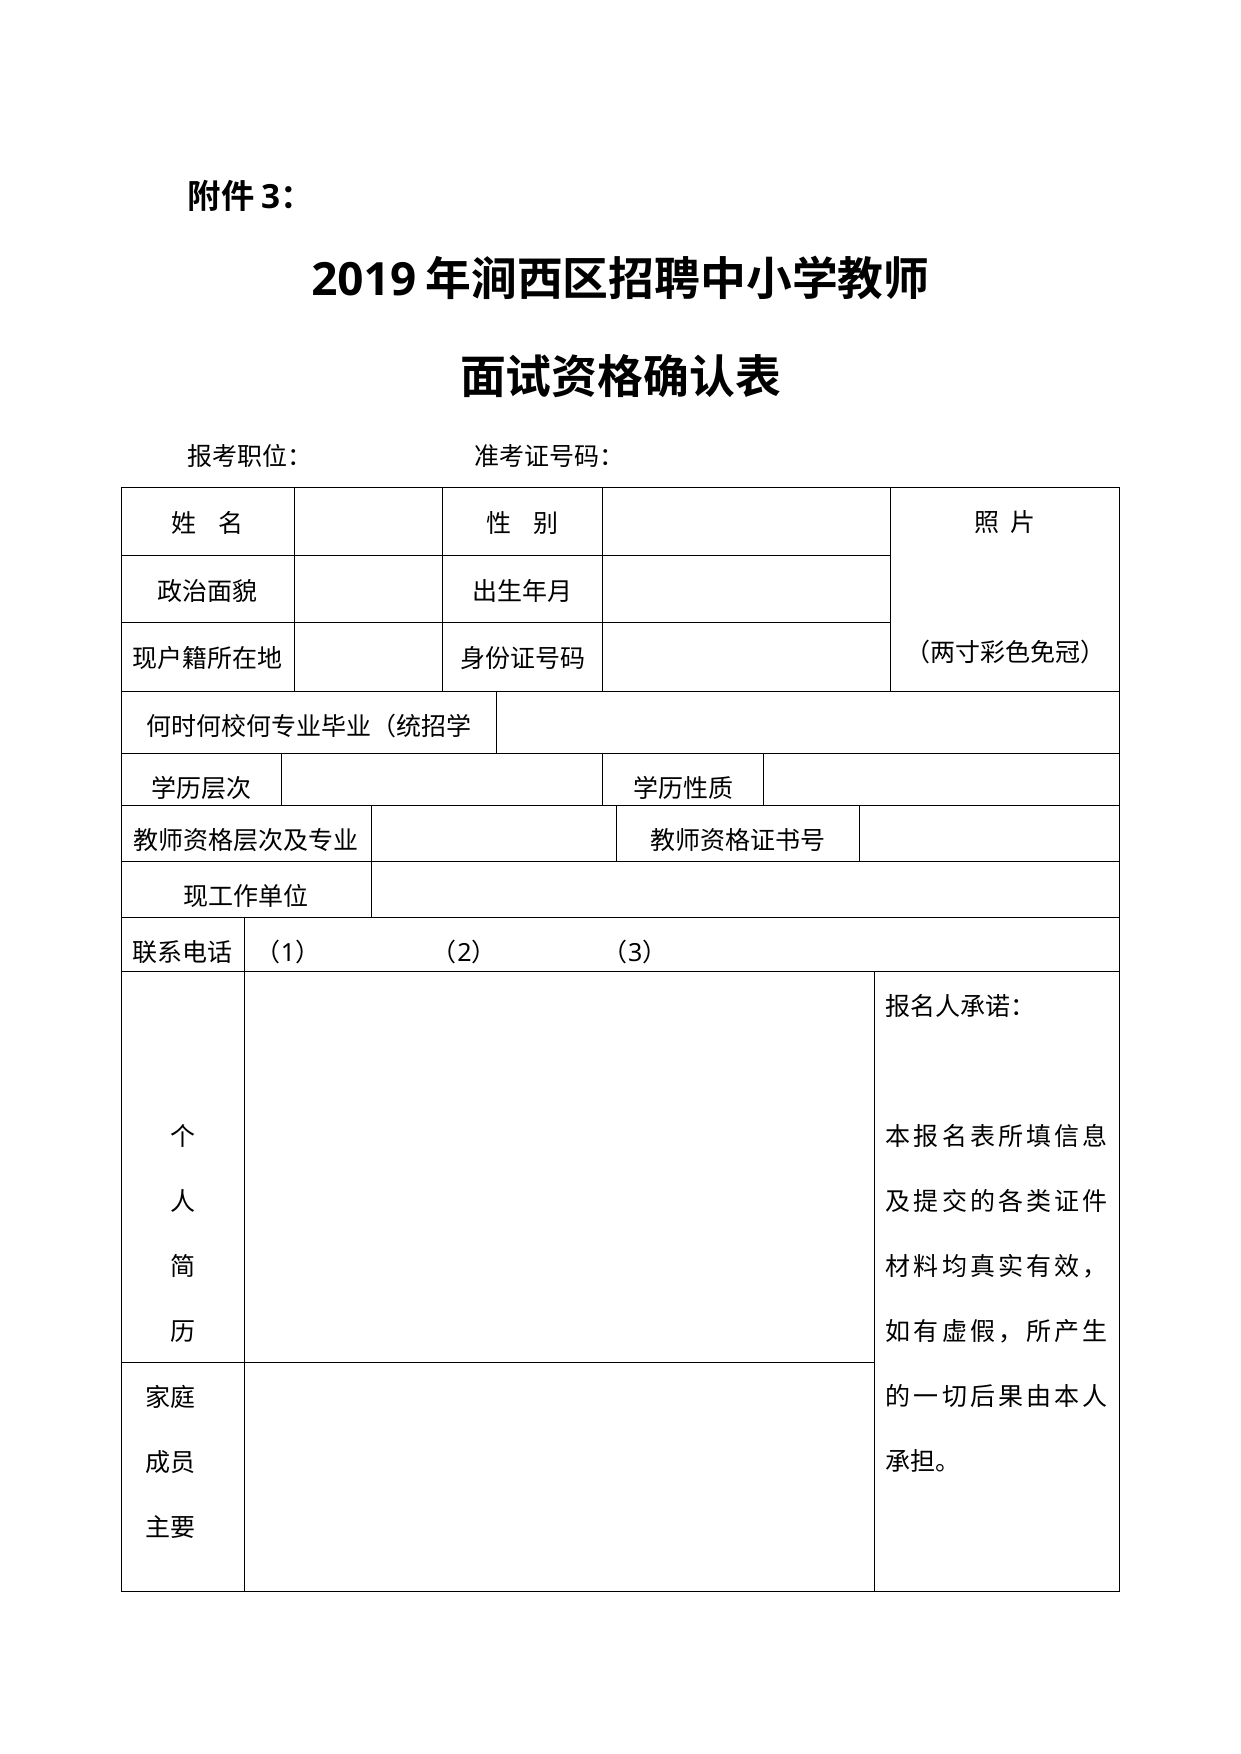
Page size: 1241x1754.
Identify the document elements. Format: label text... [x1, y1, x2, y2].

table_header [603, 488, 890, 555]
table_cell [122, 1363, 244, 1591]
table_header [295, 488, 442, 555]
table_cell [860, 806, 1119, 861]
table_cell 现工作单位 [122, 862, 371, 917]
text 面试资格确认表 [187, 324, 1053, 422]
table_cell （1） （2） （3） [245, 918, 1119, 971]
text 报考职位： 准考证号码： [187, 422, 1053, 487]
table_header 照 片 （两寸彩色免冠） [891, 488, 1119, 691]
table_cell 学历层次 [122, 754, 281, 805]
table_cell [603, 556, 890, 622]
table_cell [245, 972, 874, 1362]
table_cell 教师资格证书号 [617, 806, 859, 861]
table_cell 报名人承诺： 本报名表所填信息及提交的各类证件材料均真实有效，如有虚假，所产生的一切后果由本人承担。 签名： 年 月 日 [875, 972, 1119, 1591]
table_cell 现户籍所在地 [122, 623, 294, 691]
table_cell [497, 692, 1119, 753]
table_cell 学历性质 [603, 754, 763, 805]
text 2019年涧西区招聘中小学教师 [187, 227, 1053, 324]
table_cell [764, 754, 1119, 805]
table_cell 出生年月 [443, 556, 602, 622]
table_cell [295, 623, 442, 691]
text 附件3： [187, 162, 1053, 227]
table_header 姓 名 [122, 488, 294, 555]
table_cell [372, 862, 1119, 917]
table_cell 教师资格层次及专业 [122, 806, 371, 861]
table_cell 何时何校何专业毕业（统招学历） [122, 692, 496, 753]
table_cell 个 人 简 历 [122, 972, 244, 1362]
table_cell [245, 1363, 874, 1591]
table_cell [372, 806, 616, 861]
table_cell 联系电话 [122, 918, 244, 971]
table_cell 身份证号码 [443, 623, 602, 691]
table_cell [282, 754, 602, 805]
table_header 性 别 [443, 488, 602, 555]
table_cell [295, 556, 442, 622]
table_cell [603, 623, 890, 691]
table_cell 政治面貌 [122, 556, 294, 622]
